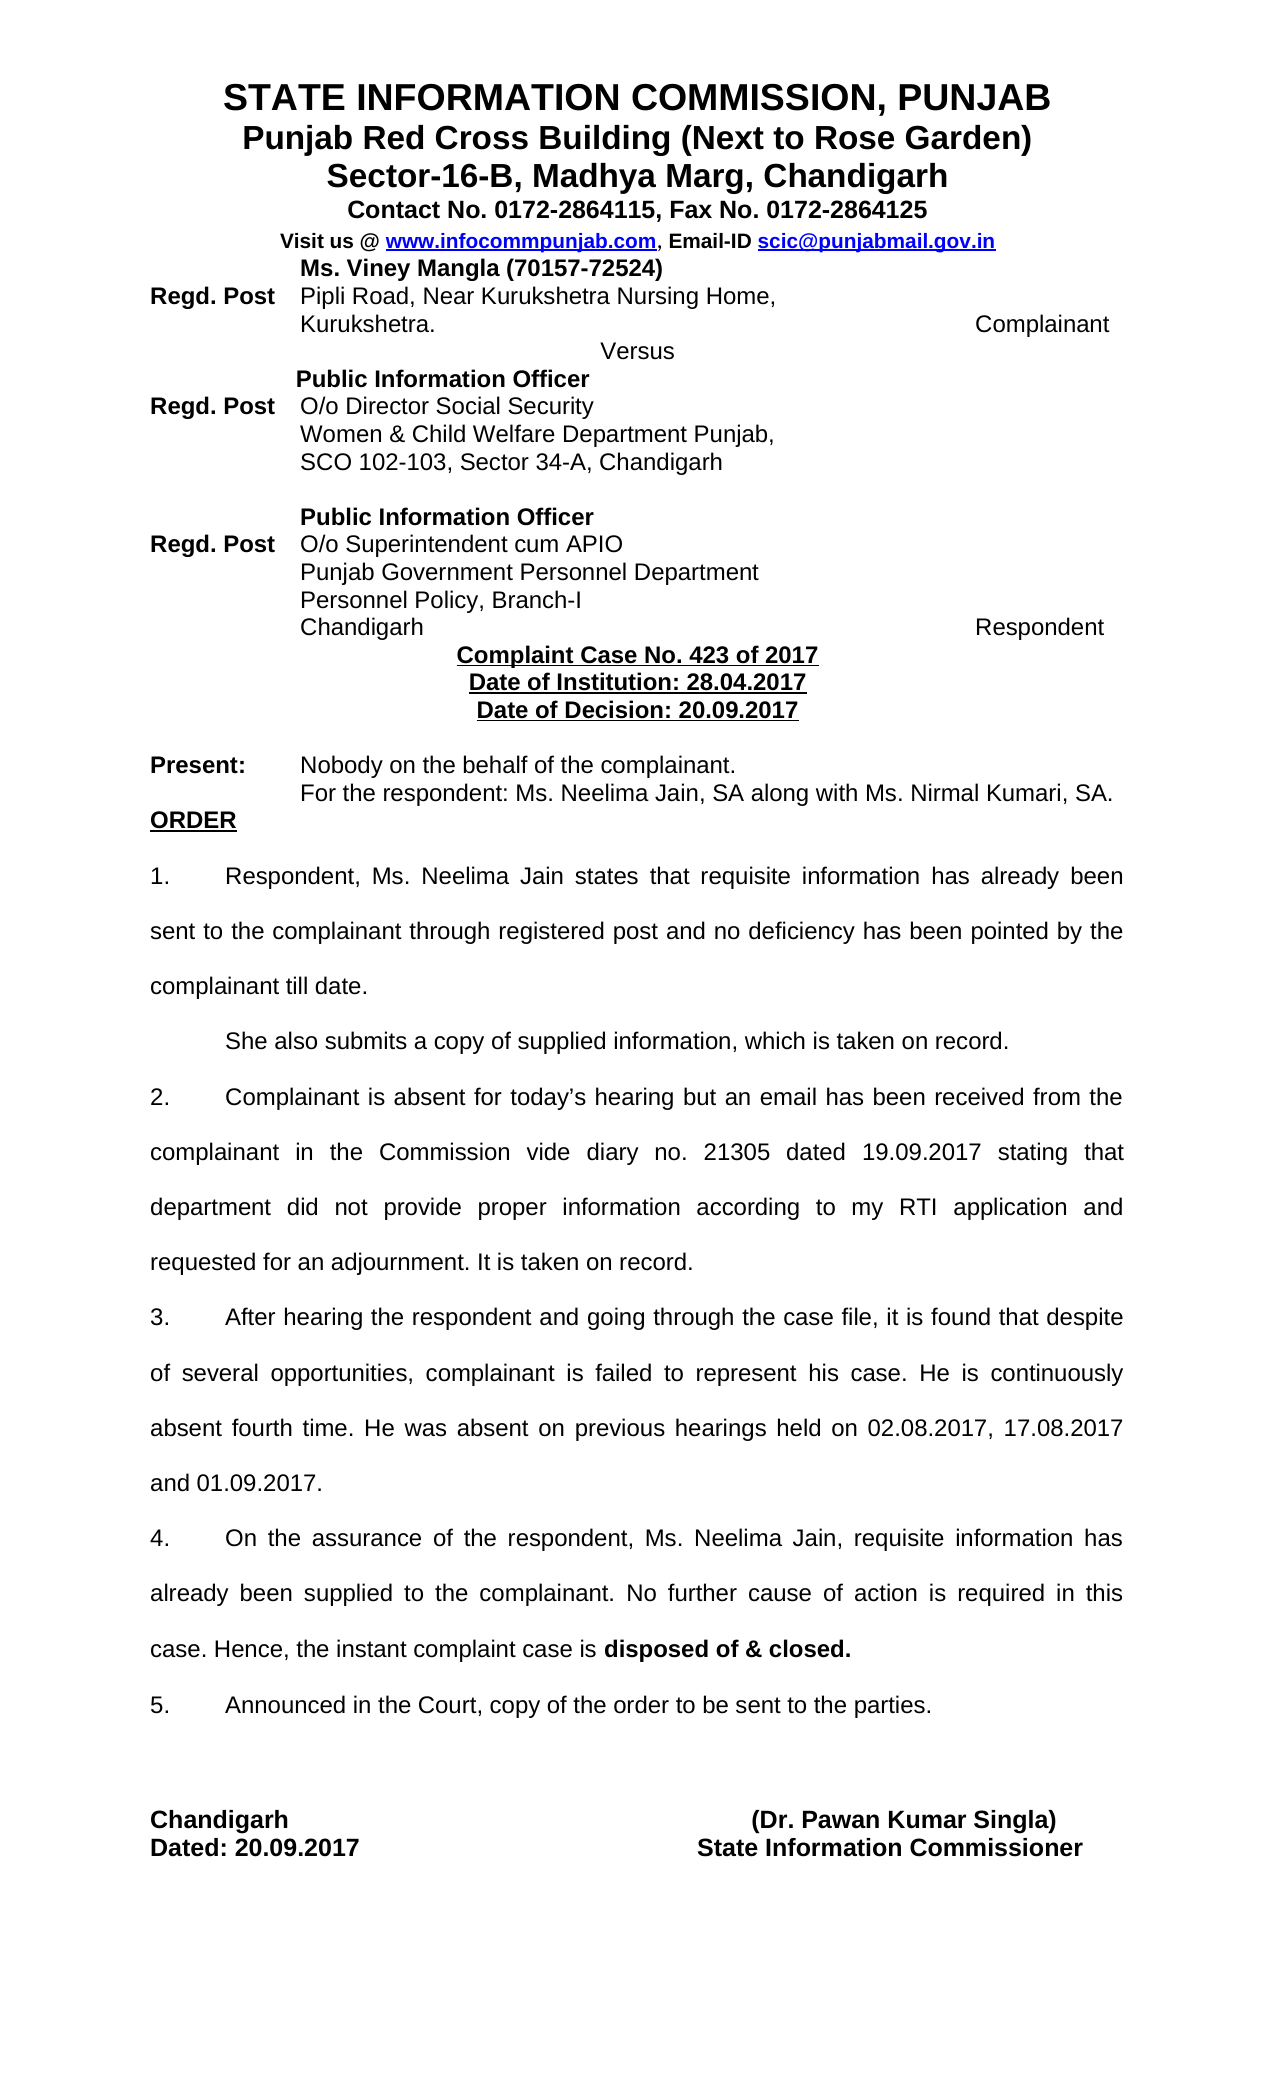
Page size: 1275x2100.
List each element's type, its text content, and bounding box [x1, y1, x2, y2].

text Punjab Red Cross Building (Next to Rose Garden) [150, 118, 1125, 157]
text STATE INFORMATION COMMISSION, PUNJAB [150, 75, 1125, 118]
text ORDER [150, 806, 1125, 834]
text Public Information Officer [225, 503, 1125, 530]
text Dated: 20.09.2017 State Information Commissioner [150, 1833, 1125, 1862]
text Regd. Post Pipli Road, Near Kurukshetra Nursing Home, [150, 282, 1125, 309]
text Present: Nobody on the behalf of the complainant. [150, 751, 1125, 779]
text Visit us @ www.infocommpunjab.com, Email-ID scic@punjabmail.gov.in [150, 224, 1125, 254]
list On the assurance of the respondent, Ms. Neelima Jain, requisite information has already been supplied to the complainant. No further cause of action is required in this case. Hence, the instant complaint case is disposed of & closed. [150, 1524, 1125, 1662]
list She also submits a copy of supplied information, which is taken on record. [225, 1027, 1125, 1055]
text Personnel Policy, Branch-I [225, 586, 1125, 613]
list Announced in the Court, copy of the order to be sent to the parties. [150, 1690, 1125, 1718]
text Date of Decision: 20.09.2017 [150, 696, 1125, 723]
text Contact No. 0172-2864115, Fax No. 0172-2864125 [150, 195, 1125, 224]
text Regd. Post O/o Director Social Security [150, 392, 1125, 420]
text Regd. Post O/o Superintendent cum APIO [150, 530, 1125, 558]
list Complainant is absent for today’s hearing but an email has been received from the complainant in the Commission vide diary no. 21305 dated 19.09.2017 stating that department did not provide proper information according to my RTI application and requested for an adjournment. It is taken on record. [150, 1082, 1125, 1276]
text Ms. Viney Mangla (70157-72524) [225, 254, 1125, 282]
text Date of Institution: 28.04.2017 [150, 668, 1125, 696]
text Versus [150, 337, 1125, 365]
text Kurukshetra. Complainant [225, 309, 1125, 337]
text Chandigarh Respondent [225, 613, 1125, 641]
text Public Information Officer [150, 365, 1125, 392]
list After hearing the respondent and going through the case file, it is found that despite of several opportunities, complainant is failed to represent his case. He is continuously absent fourth time. He was absent on previous hearings held on 02.08.2017, 17.08.2017 and 01.09.2017. [150, 1303, 1125, 1496]
text Women & Child Welfare Department Punjab, [225, 420, 1125, 447]
text Chandigarh (Dr. Pawan Kumar Singla) [150, 1805, 1125, 1833]
text Sector-16-B, Madhya Marg, Chandigarh [150, 157, 1125, 195]
text For the respondent: Ms. Neelima Jain, SA along with Ms. Nirmal Kumari, SA. [225, 779, 1125, 806]
text SCO 102-103, Sector 34-A, Chandigarh [225, 447, 1125, 475]
list Respondent, Ms. Neelima Jain states that requisite information has already been sent to the complainant through registered post and no deficiency has been pointed by the complainant till date. [150, 862, 1125, 999]
text Punjab Government Personnel Department [150, 558, 1125, 586]
text Complaint Case No. 423 of 2017 [150, 641, 1125, 668]
